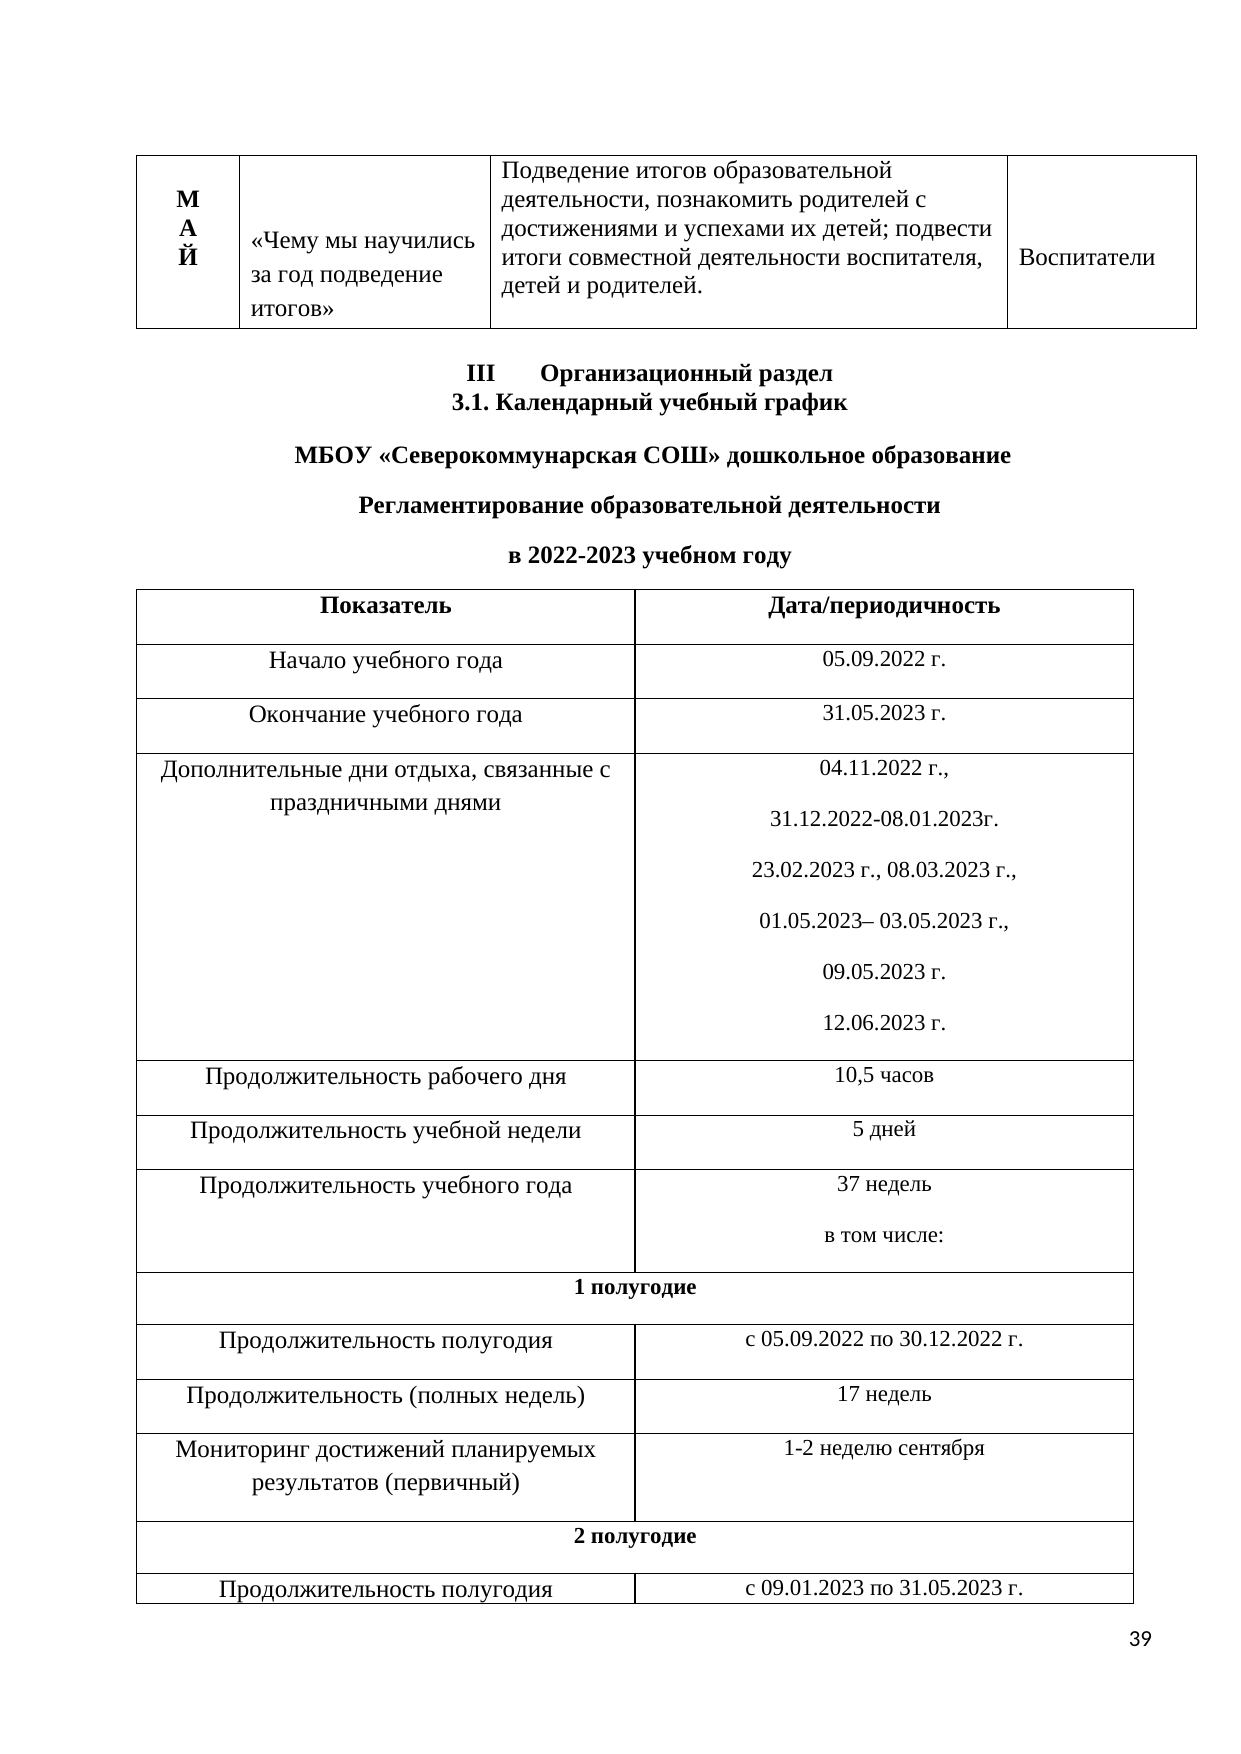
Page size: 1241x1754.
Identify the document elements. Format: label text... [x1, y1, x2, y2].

table_cell Продолжительность учебного года [137, 1170, 634, 1272]
table_cell Воспитатели [1008, 156, 1196, 328]
table_cell 17 недель [636, 1380, 1133, 1433]
table_cell Продолжительность учебной недели [137, 1116, 634, 1169]
text Регламентирование образовательной деятельности [148, 490, 1152, 519]
text МБОУ «Северокоммунарская СОШ» дошкольное образование [148, 441, 1152, 469]
table_cell Продолжительность рабочего дня [137, 1061, 634, 1114]
table_cell 1-2 неделю сентября [636, 1434, 1133, 1521]
table_cell Дополнительные дни отдыха, связанные с праздничными днями [137, 754, 634, 1060]
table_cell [137, 1574, 634, 1602]
table_cell 2 полугодие [137, 1522, 1133, 1573]
table_cell Мониторинг достижений планируемых результатов (первичный) [137, 1434, 634, 1521]
text III Организационный раздел [148, 358, 1152, 387]
text в 2022-2023 учебном году [148, 540, 1152, 568]
table_cell 10,5 часов [636, 1061, 1133, 1114]
text 3.1. Календарный учебный график [148, 387, 1152, 415]
table_cell Начало учебного года [137, 645, 634, 698]
table_cell 04.11.2022 г., 31.12.2022-08.01.2023г. 23.02.2023 г., 08.03.2023 г., 01.05.2023– 03.05.2023 г., 09.05.2023 г. 12.06.2023 г. [636, 754, 1133, 1060]
table_header Показатель [137, 590, 634, 644]
table_cell с 05.09.2022 по 30.12.2022 г. [636, 1325, 1133, 1379]
table_cell «Чему мы научились за год подведение итогов» [240, 156, 490, 328]
table_cell 37 недель в том числе: [636, 1170, 1133, 1272]
table_cell Окончание учебного года [137, 699, 634, 753]
table_cell Продолжительность (полных недель) [137, 1380, 634, 1433]
table_cell 5 дней [636, 1116, 1133, 1169]
table_cell 31.05.2023 г. [636, 699, 1133, 753]
table_cell 05.09.2022 г. [636, 645, 1133, 698]
table_cell Продолжительность полугодия [137, 1325, 634, 1379]
table_cell М А Й [137, 156, 239, 328]
table_cell 1 полугодие [137, 1273, 1133, 1324]
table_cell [636, 1574, 1133, 1602]
table_header Дата/периодичность [636, 590, 1133, 644]
table_cell Подведение итогов образовательной деятельности, познакомить родителей с достижениями и успехами их детей; подвести итоги совместной деятельности воспитателя, детей и родителей. [491, 156, 1007, 328]
